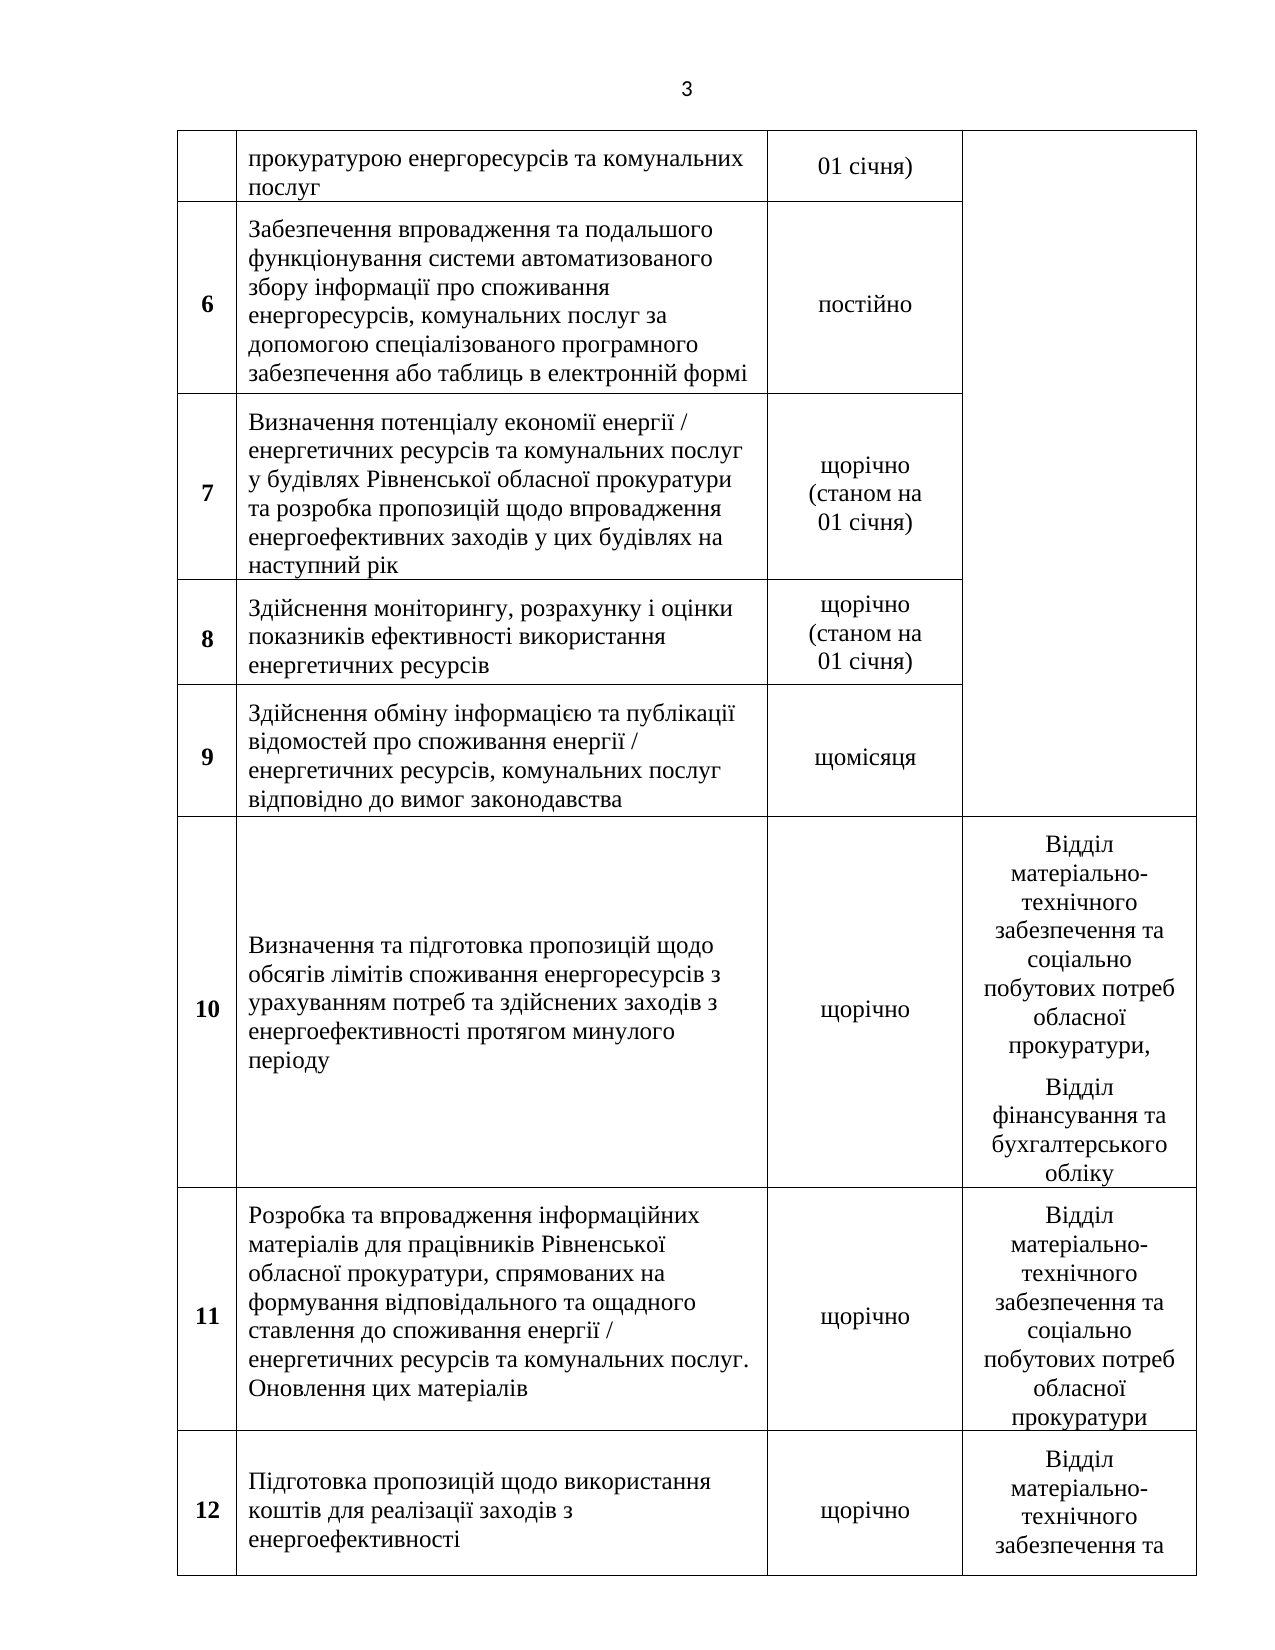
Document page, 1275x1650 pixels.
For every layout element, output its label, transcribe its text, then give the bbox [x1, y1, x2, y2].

table_cell щорічно [768, 1188, 962, 1430]
table_cell Визначення потенціалу економії енергії / енергетичних ресурсів та комунальних послуг у будівлях Рівненської обласної прокуратури та розробка пропозицій щодо впровадження енергоефективних заходів у цих будівлях на наступний рік [237, 394, 767, 579]
table_cell Визначення та підготовка пропозицій щодо обсягів лімітів споживання енергоресурсів з урахуванням потреб та здійснених заходів з енергоефективності протягом минулого періоду [237, 817, 767, 1187]
table_cell 11 [178, 1188, 236, 1430]
table_cell 7 [178, 394, 236, 579]
table_cell Розробка та впровадження інформаційних матеріалів для працівників Рівненської обласної прокуратури, спрямованих на формування відповідального та ощадного ставлення до споживання енергії / енергетичних ресурсів та комунальних послуг. Оновлення цих матеріалів [237, 1188, 767, 1430]
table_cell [237, 131, 767, 201]
table_cell щорічно [768, 1431, 962, 1575]
table_cell Здійснення моніторингу, розрахунку і оцінки показників ефективності використання енергетичних ресурсів [237, 580, 767, 684]
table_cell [963, 1431, 1196, 1575]
table_cell постійно [768, 202, 962, 393]
table_cell Здійснення обміну інформацією та публікації відомостей про споживання енергії / енергетичних ресурсів, комунальних послуг відповідно до вимог законодавства [237, 685, 767, 816]
table_cell 9 [178, 685, 236, 816]
table_cell 5 [178, 131, 236, 201]
table_cell 8 [178, 580, 236, 684]
table_cell щорічно (станом на 01 січня) [768, 580, 962, 684]
table_cell 12 [178, 1431, 236, 1575]
table_cell Відділ матеріально-технічного забезпечення та соціально побутових потреб обласної прокуратури [963, 1188, 1196, 1430]
table_cell Відділ матеріально-технічного забезпечення та соціально побутових потреб обласної прокуратури, Відділ фінансування та бухгалтерського обліку [963, 817, 1196, 1187]
table_cell Забезпечення впровадження та подальшого функціонування системи автоматизованого збору інформації про споживання енергоресурсів, комунальних послуг за допомогою спеціалізованого програмного забезпечення або таблиць в електронній формі [237, 202, 767, 393]
table_cell 6 [178, 202, 236, 393]
table_cell 10 [178, 817, 236, 1187]
table_cell щорічно [768, 817, 962, 1187]
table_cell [768, 131, 962, 201]
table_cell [237, 1431, 767, 1575]
table_cell щомісяця [768, 685, 962, 816]
table_cell щорічно (станом на 01 січня) [768, 394, 962, 579]
